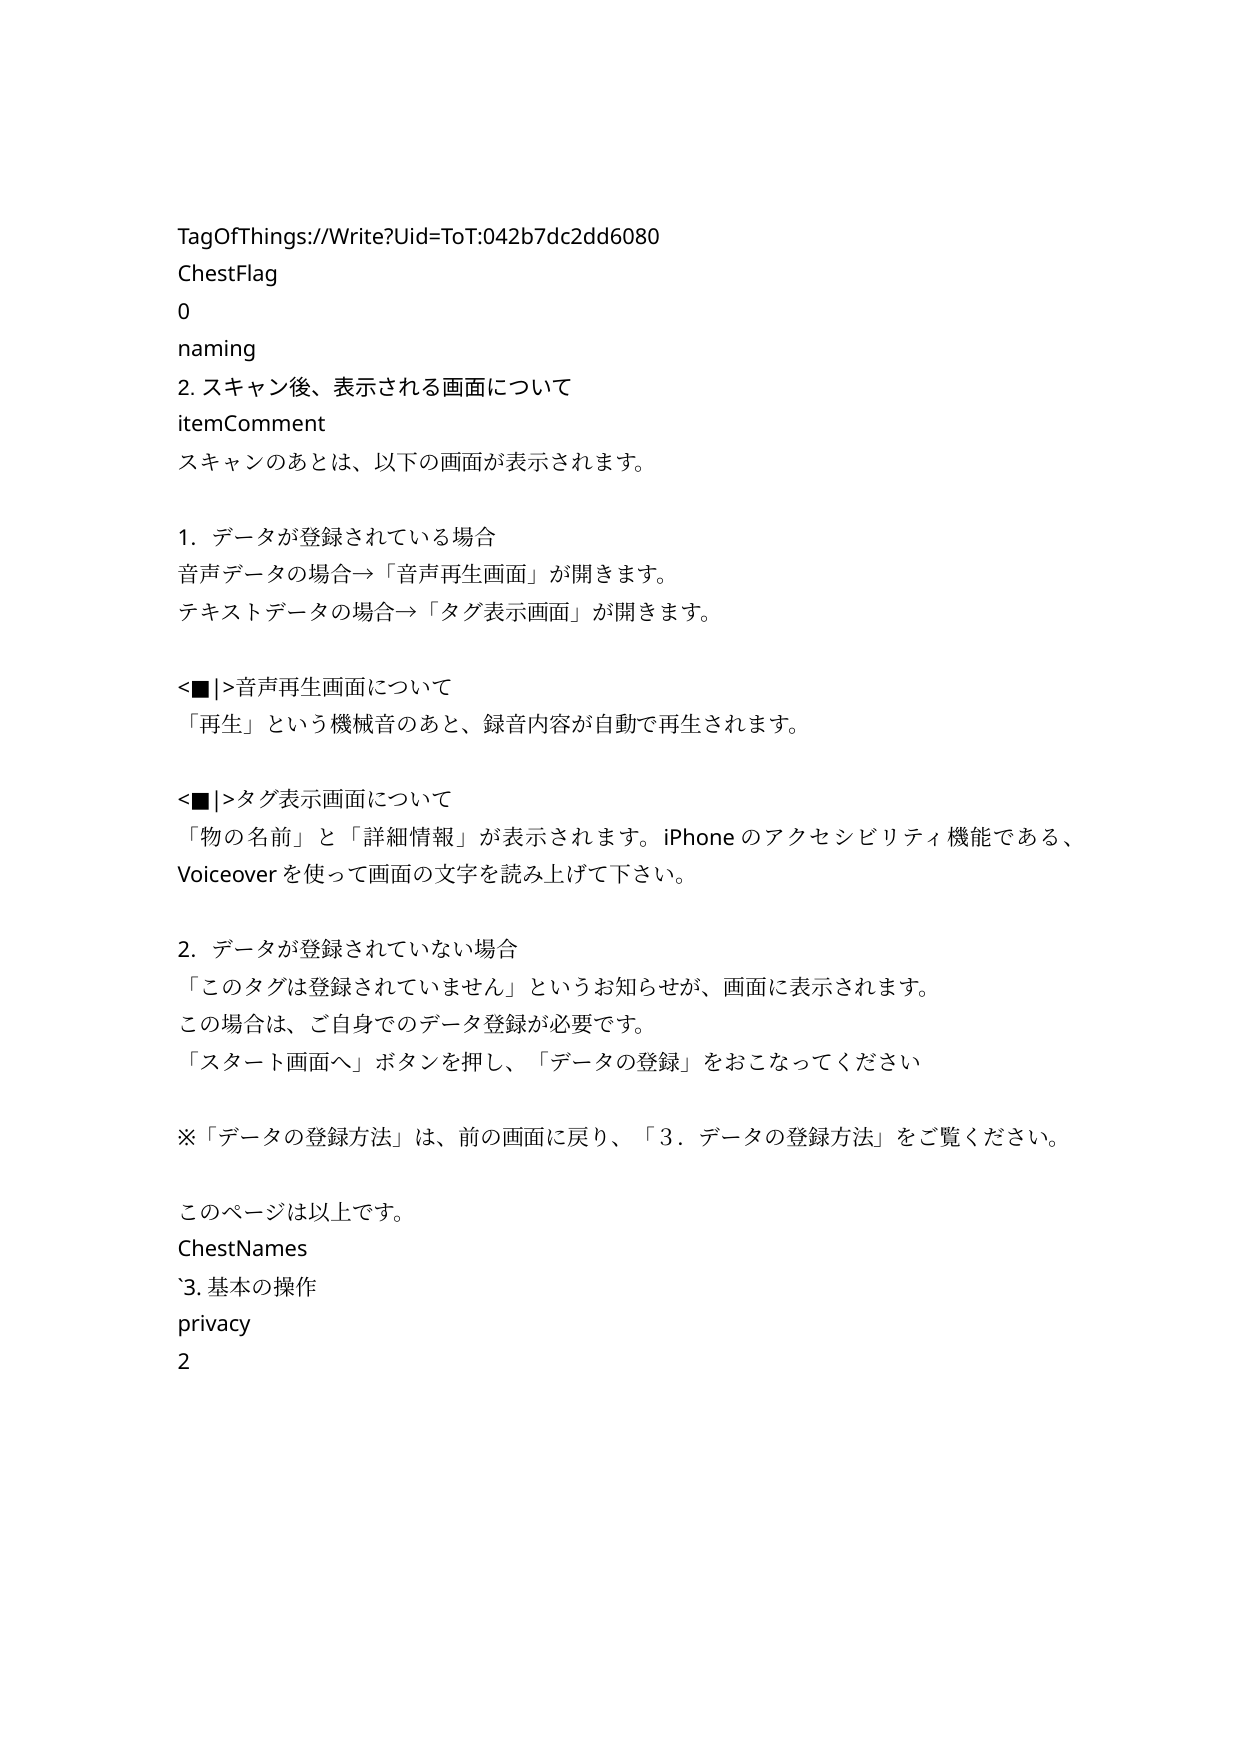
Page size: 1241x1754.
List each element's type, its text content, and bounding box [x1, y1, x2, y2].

text <■|>音声再生画面について [177, 667, 1063, 704]
text itemComment [177, 404, 1063, 442]
text 1．データが登録されている場合 [177, 517, 1063, 554]
text naming [177, 329, 1063, 367]
text 2．データが登録されていない場合 [177, 929, 1063, 967]
subtitle 2. スキャン後、表示される画面について [177, 367, 1063, 404]
text この場合は、ご自身でのデータ登録が必要です。 [177, 1004, 1063, 1042]
text <■|>タグ表示画面について [177, 779, 1063, 817]
text 2 [177, 1342, 1063, 1379]
text 0 [177, 292, 1063, 329]
text 「スタート画面へ」ボタンを押し、「データの登録」をおこなってください [177, 1042, 1063, 1079]
text ChestFlag [177, 254, 1063, 292]
text privacy [177, 1304, 1063, 1342]
text スキャンのあとは、以下の画面が表示されます。 [177, 442, 1063, 479]
text TagOfThings://Write?Uid=ToT:042b7dc2dd6080 [177, 217, 1063, 254]
text 「このタグは登録されていません」というお知らせが、画面に表示されます。 [177, 967, 1063, 1004]
text このページは以上です。 [177, 1192, 1063, 1229]
text ChestNames [177, 1229, 1063, 1267]
text テキストデータの場合→「タグ表示画面」が開きます。 [177, 592, 1063, 629]
text ※「データの登録方法」は、前の画面に戻り、「３．データの登録方法」をご覧ください。 [177, 1117, 1063, 1154]
text 「再生」という機械音のあと、録音内容が自動で再生されます。 [177, 704, 1063, 742]
text `3. 基本の操作 [177, 1267, 1063, 1304]
text 音声データの場合→「音声再生画面」が開きます。 [177, 554, 1063, 592]
text 「物の名前」と「詳細情報」が表示されます。iPhoneのアクセシビリティ機能である、Voiceoverを使って画面の文字を読み上げて下さい。 [177, 817, 1063, 892]
